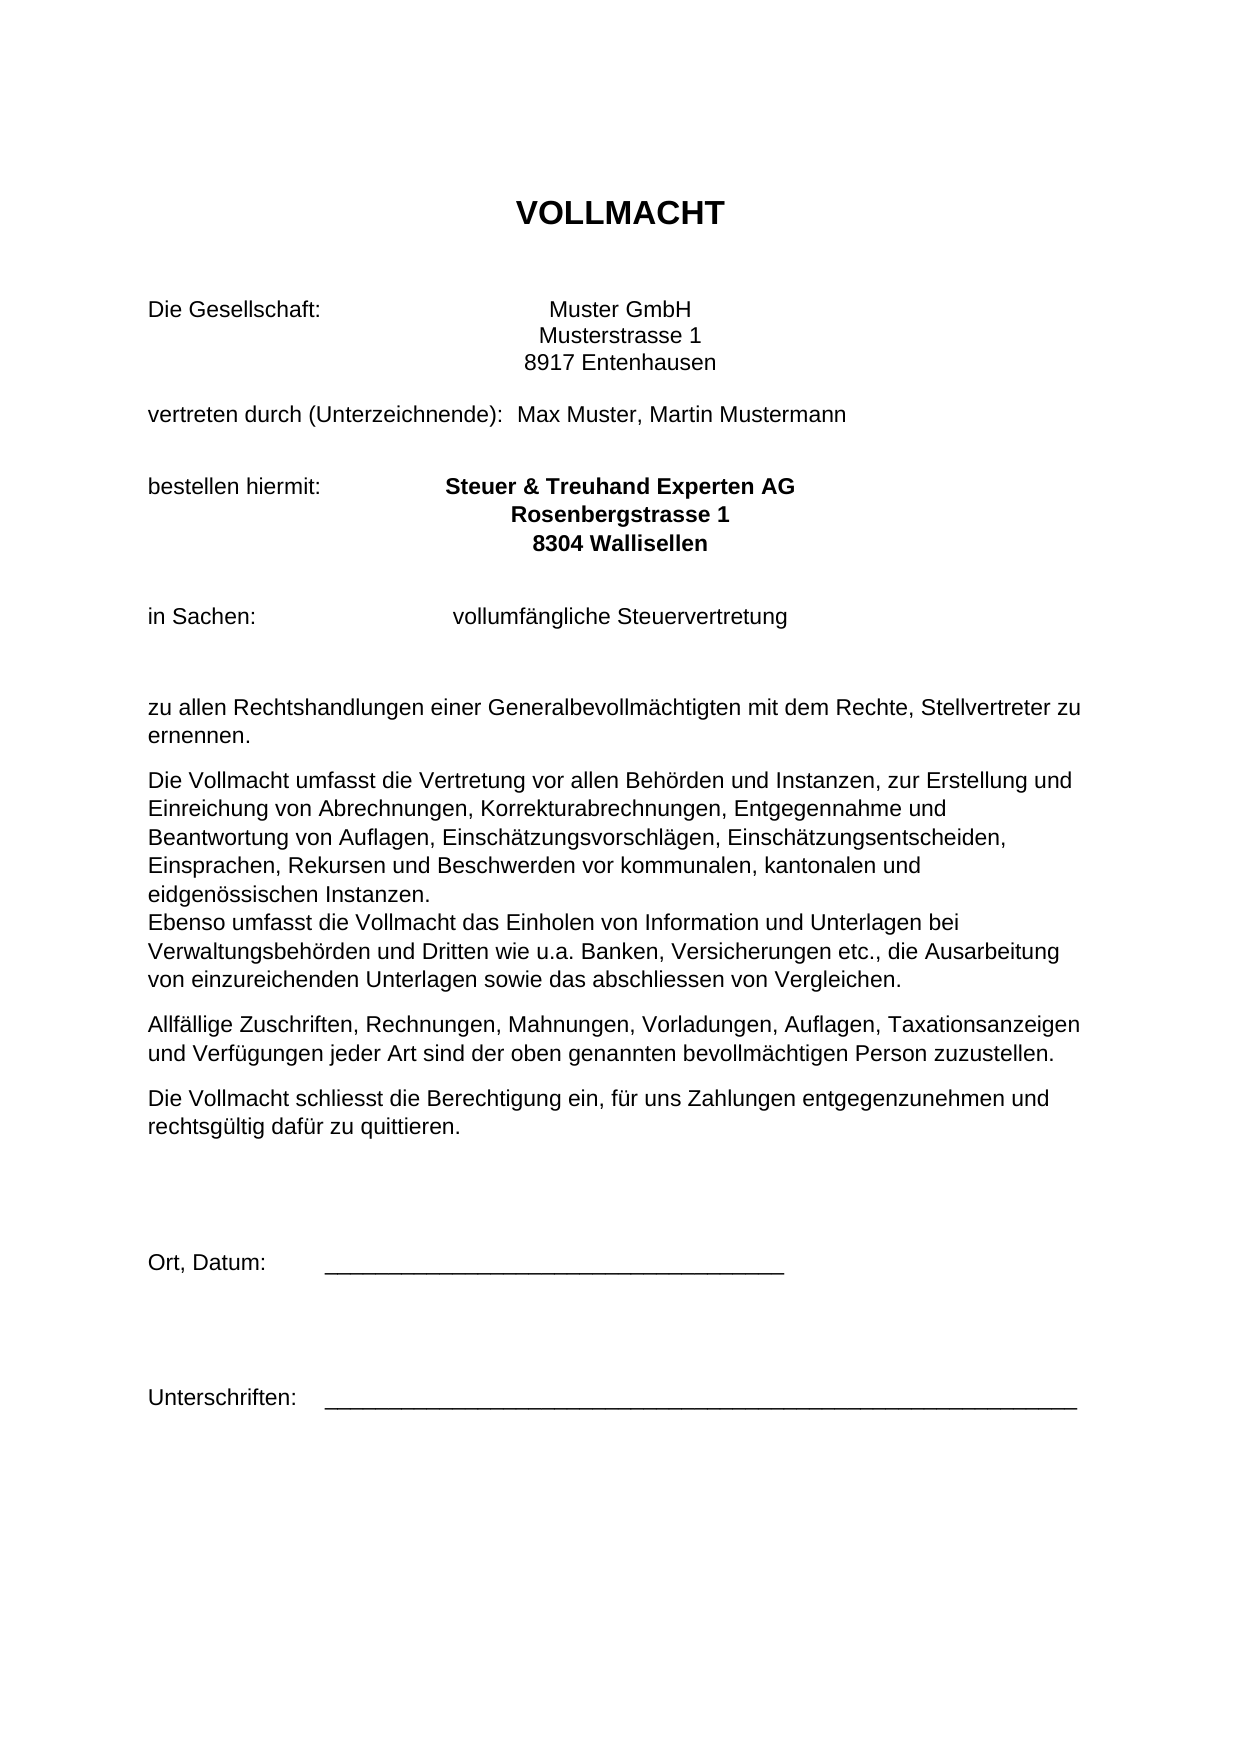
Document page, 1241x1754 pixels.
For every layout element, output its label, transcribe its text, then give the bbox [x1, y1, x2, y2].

text 8304 Wallisellen [148, 530, 1093, 556]
text Musterstrasse 1 [148, 322, 1093, 349]
text Die Gesellschaft: Muster GmbH [148, 296, 1093, 322]
text bestellen hiermit: Steuer & Treuhand Experten AG [148, 473, 1093, 499]
text Unterschriften: ___________________________________________________________ [148, 1384, 1093, 1410]
text zu allen Rechtshandlungen einer Generalbevollmächtigten mit dem Rechte, Stellvertreter zu ernennen. [148, 693, 1093, 748]
text vertreten durch (Unterzeichnende): Max Muster, Martin Mustermann [148, 401, 1093, 428]
text in Sachen: vollumfängliche Steuervertretung [148, 603, 1093, 629]
text Die Vollmacht umfasst die Vertretung vor allen Behörden und Instanzen, zur Erstellung und Einreichung von Abrechnungen, Korrekturabrechnungen, Entgegennahme und Beantwortung von Auflagen, Einschätzungsvorschlägen, Einschätzungsentscheiden, Einsprachen, Rekursen und Beschwerden vor kommunalen, kantonalen und eidgenössischen Instanzen. Ebenso umfasst die Vollmacht das Einholen von Information und Unterlagen bei Verwaltungsbehörden und Dritten wie u.a. Banken, Versicherungen etc., die Ausarbeitung von einzureichenden Unterlagen sowie das abschliessen von Vergleichen. [148, 767, 1093, 992]
text Rosenbergstrasse 1 [148, 501, 1093, 528]
text Ort, Datum: ____________________________________ [148, 1248, 1093, 1275]
text VOLLMACHT [148, 193, 1093, 231]
text 8917 Entenhausen [148, 349, 1093, 375]
text Allfällige Zuschriften, Rechnungen, Mahnungen, Vorladungen, Auflagen, Taxationsanzeigen und Verfügungen jeder Art sind der oben genannten bevollmächtigen Person zuzustellen. [148, 1011, 1093, 1066]
text Die Vollmacht schliesst die Berechtigung ein, für uns Zahlungen entgegenzunehmen und rechtsgültig dafür zu quittieren. [148, 1085, 1093, 1139]
